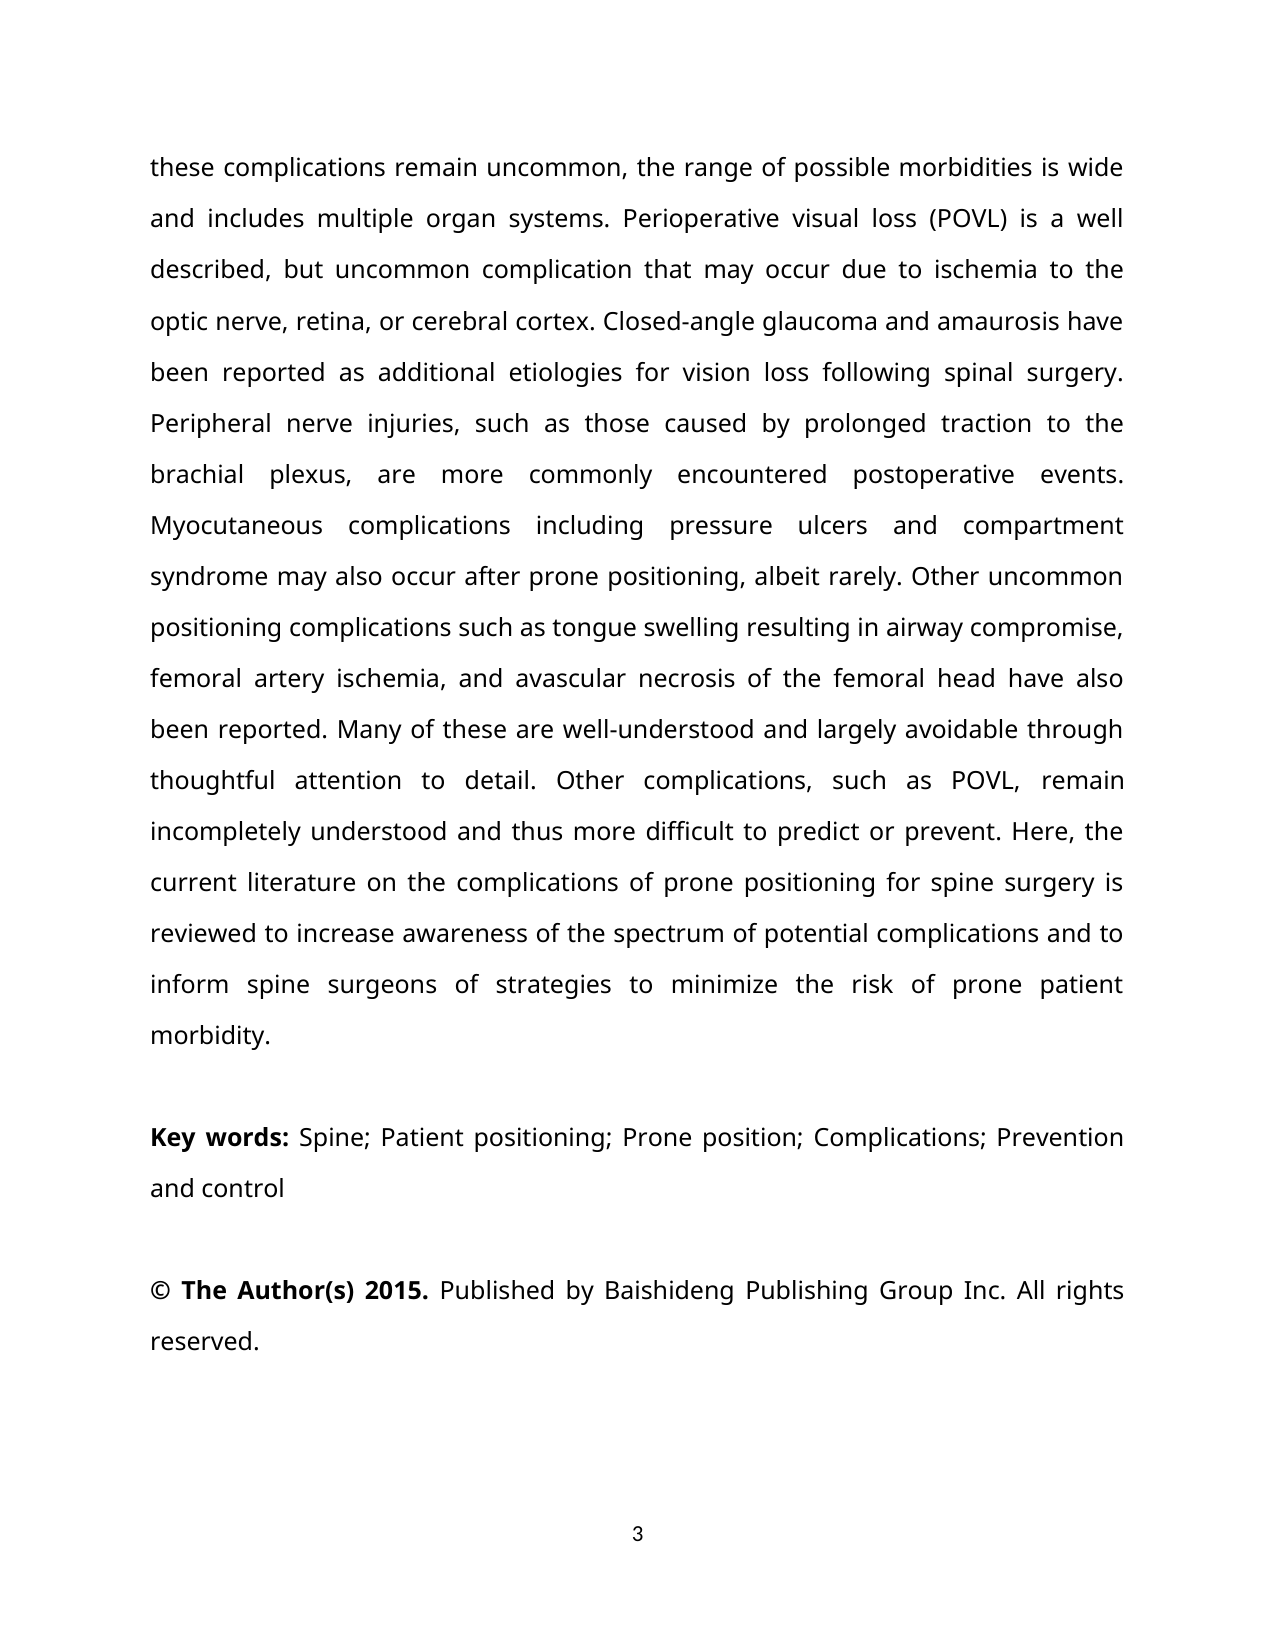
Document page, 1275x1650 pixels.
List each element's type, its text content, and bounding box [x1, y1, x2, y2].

text © The Author(s) 2015. Published by Baishideng Publishing Group Inc. All rights reserved. [150, 1273, 1125, 1358]
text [150, 150, 1125, 1052]
text Key words: Spine; Patient positioning; Prone position; Complications; Prevention and control [150, 1120, 1125, 1205]
